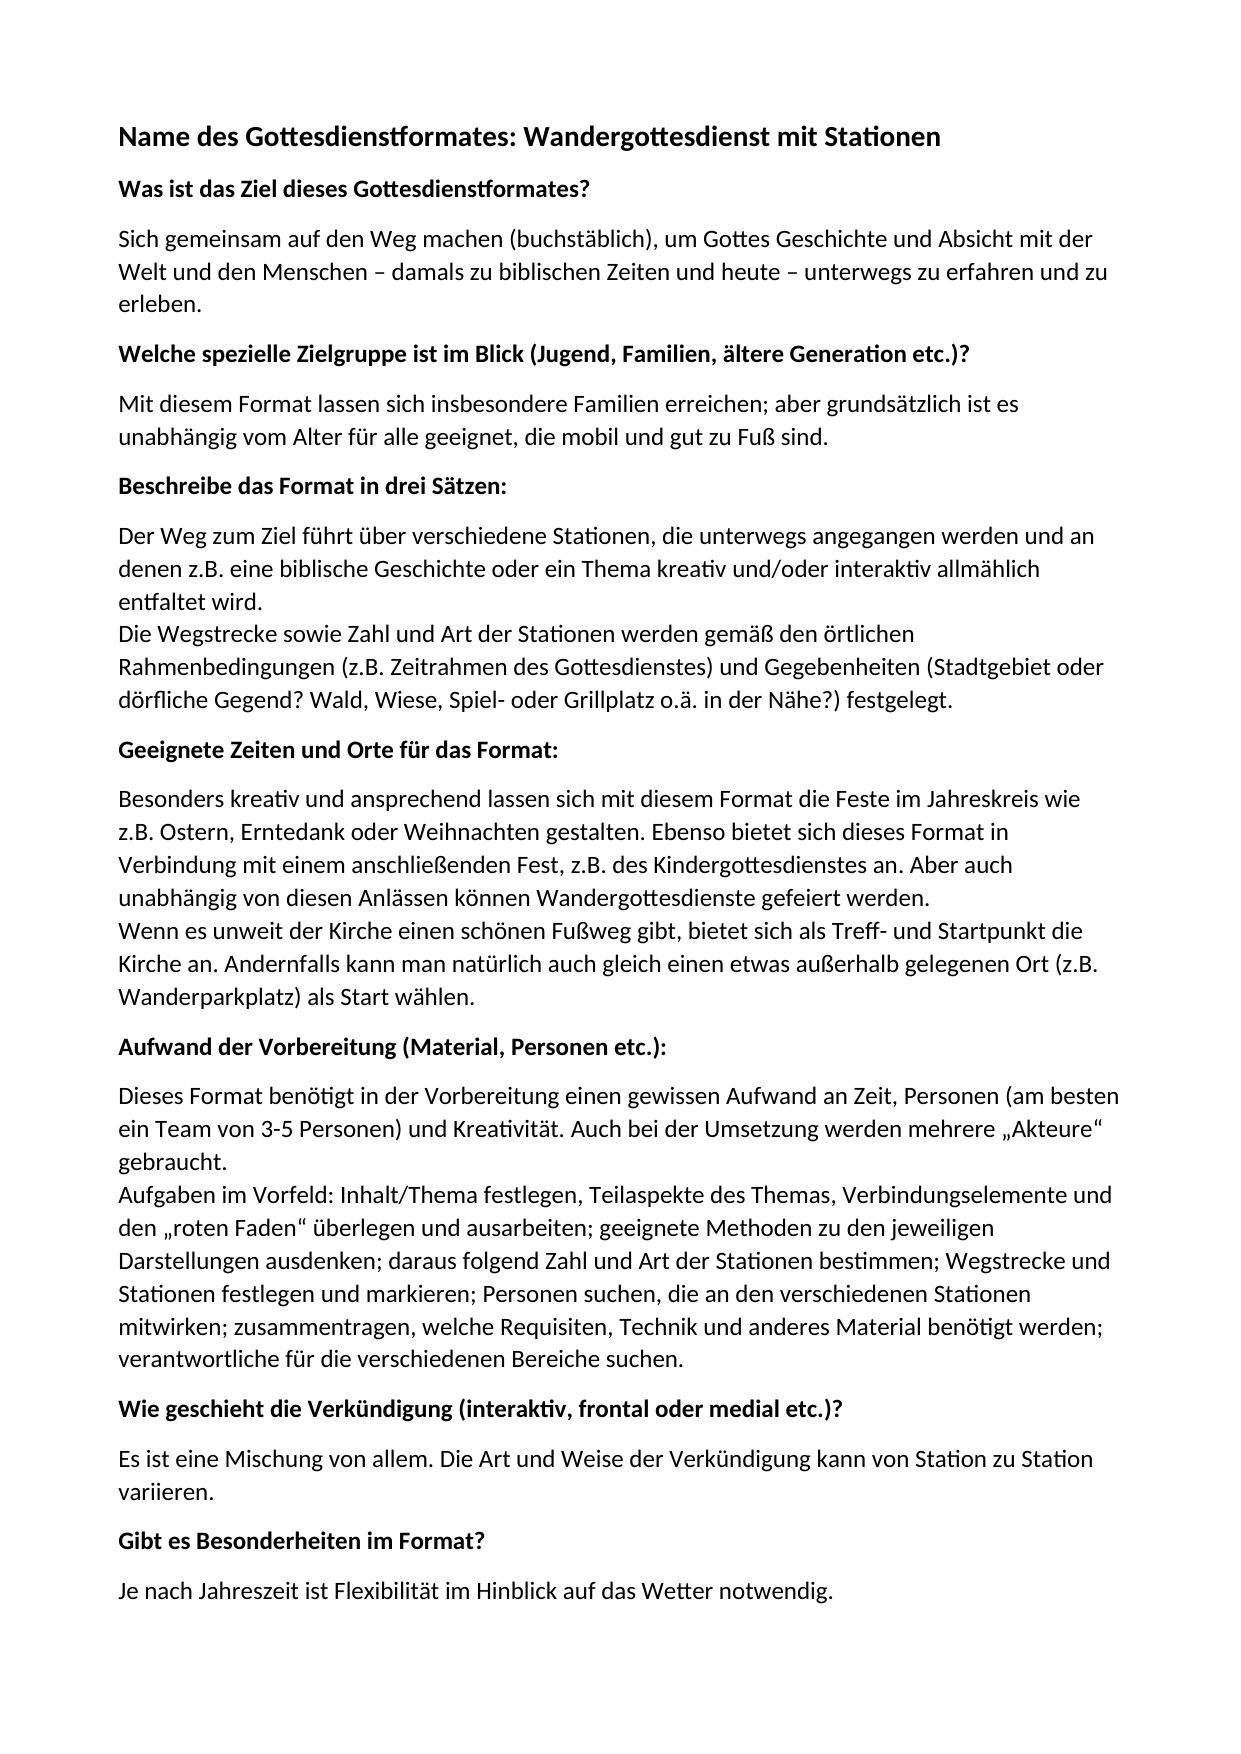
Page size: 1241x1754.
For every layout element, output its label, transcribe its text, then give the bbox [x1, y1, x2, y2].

text Dieses Format benötigt in der Vorbereitung einen gewissen Aufwand an Zeit, Personen (am besten ein Team von 3-5 Personen) und Kreativität. Auch bei der Umsetzung werden mehrere „Akteure“ gebraucht. Aufgaben im Vorfeld: Inhalt/Thema festlegen, Teilaspekte des Themas, Verbindungselemente und den „roten Faden“ überlegen und ausarbeiten; geeignete Methoden zu den jeweiligen Darstellungen ausdenken; daraus folgend Zahl und Art der Stationen bestimmen; Wegstrecke und Stationen festlegen und markieren; Personen suchen, die an den verschiedenen Stationen mitwirken; zusammentragen, welche Requisiten, Technik und anderes Material benötigt werden; verantwortliche für die verschiedenen Bereiche suchen. [118, 1080, 1122, 1374]
text Beschreibe das Format in drei Sätzen: [118, 470, 1122, 501]
text Wie geschieht die Verkündigung (interaktiv, frontal oder medial etc.)? [118, 1393, 1122, 1424]
text Name des Gottesdienstformates: Wandergottesdienst mit Stationen [118, 118, 1122, 154]
text Sich gemeinsam auf den Weg machen (buchstäblich), um Gottes Geschichte und Absicht mit der Welt und den Menschen – damals zu biblischen Zeiten und heute – unterwegs zu erfahren und zu erleben. [118, 223, 1122, 319]
text Besonders kreativ und ansprechend lassen sich mit diesem Format die Feste im Jahreskreis wie z.B. Ostern, Erntedank oder Weihnachten gestalten. Ebenso bietet sich dieses Format in Verbindung mit einem anschließenden Fest, z.B. des Kindergottesdienstes an. Aber auch unabhängig von diesen Anlässen können Wandergottesdienste gefeiert werden. Wenn es unweit der Kirche einen schönen Fußweg gibt, bietet sich als Treff- und Startpunkt die Kirche an. Andernfalls kann man natürlich auch gleich einen etwas außerhalb gelegenen Ort (z.B. Wanderparkplatz) als Start wählen. [118, 784, 1122, 1012]
text Welche spezielle Zielgruppe ist im Blick (Jugend, Familien, ältere Generation etc.)? [118, 338, 1122, 369]
text Gibt es Besonderheiten im Format? [118, 1525, 1122, 1556]
text Mit diesem Format lassen sich insbesondere Familien erreichen; aber grundsätzlich ist es unabhängig vom Alter für alle geeignet, die mobil und gut zu Fuß sind. [118, 388, 1122, 451]
text Es ist eine Mischung von allem. Die Art und Weise der Verkündigung kann von Station zu Station variieren. [118, 1443, 1122, 1506]
text Geeignete Zeiten und Orte für das Format: [118, 734, 1122, 764]
text Der Weg zum Ziel führt über verschiedene Stationen, die unterwegs angegangen werden und an denen z.B. eine biblische Geschichte oder ein Thema kreativ und/oder interaktiv allmählich entfaltet wird. Die Wegstrecke sowie Zahl und Art der Stationen werden gemäß den örtlichen Rahmenbedingungen (z.B. Zeitrahmen des Gottesdienstes) und Gegebenheiten (Stadtgebiet oder dörfliche Gegend? Wald, Wiese, Spiel- oder Grillplatz o.ä. in der Nähe?) festgelegt. [118, 520, 1122, 715]
text Was ist das Ziel dieses Gottesdienstformates? [118, 173, 1122, 204]
text Je nach Jahreszeit ist Flexibilität im Hinblick auf das Wetter notwendig. [118, 1575, 1122, 1605]
text Aufwand der Vorbereitung (Material, Personen etc.): [118, 1031, 1122, 1061]
